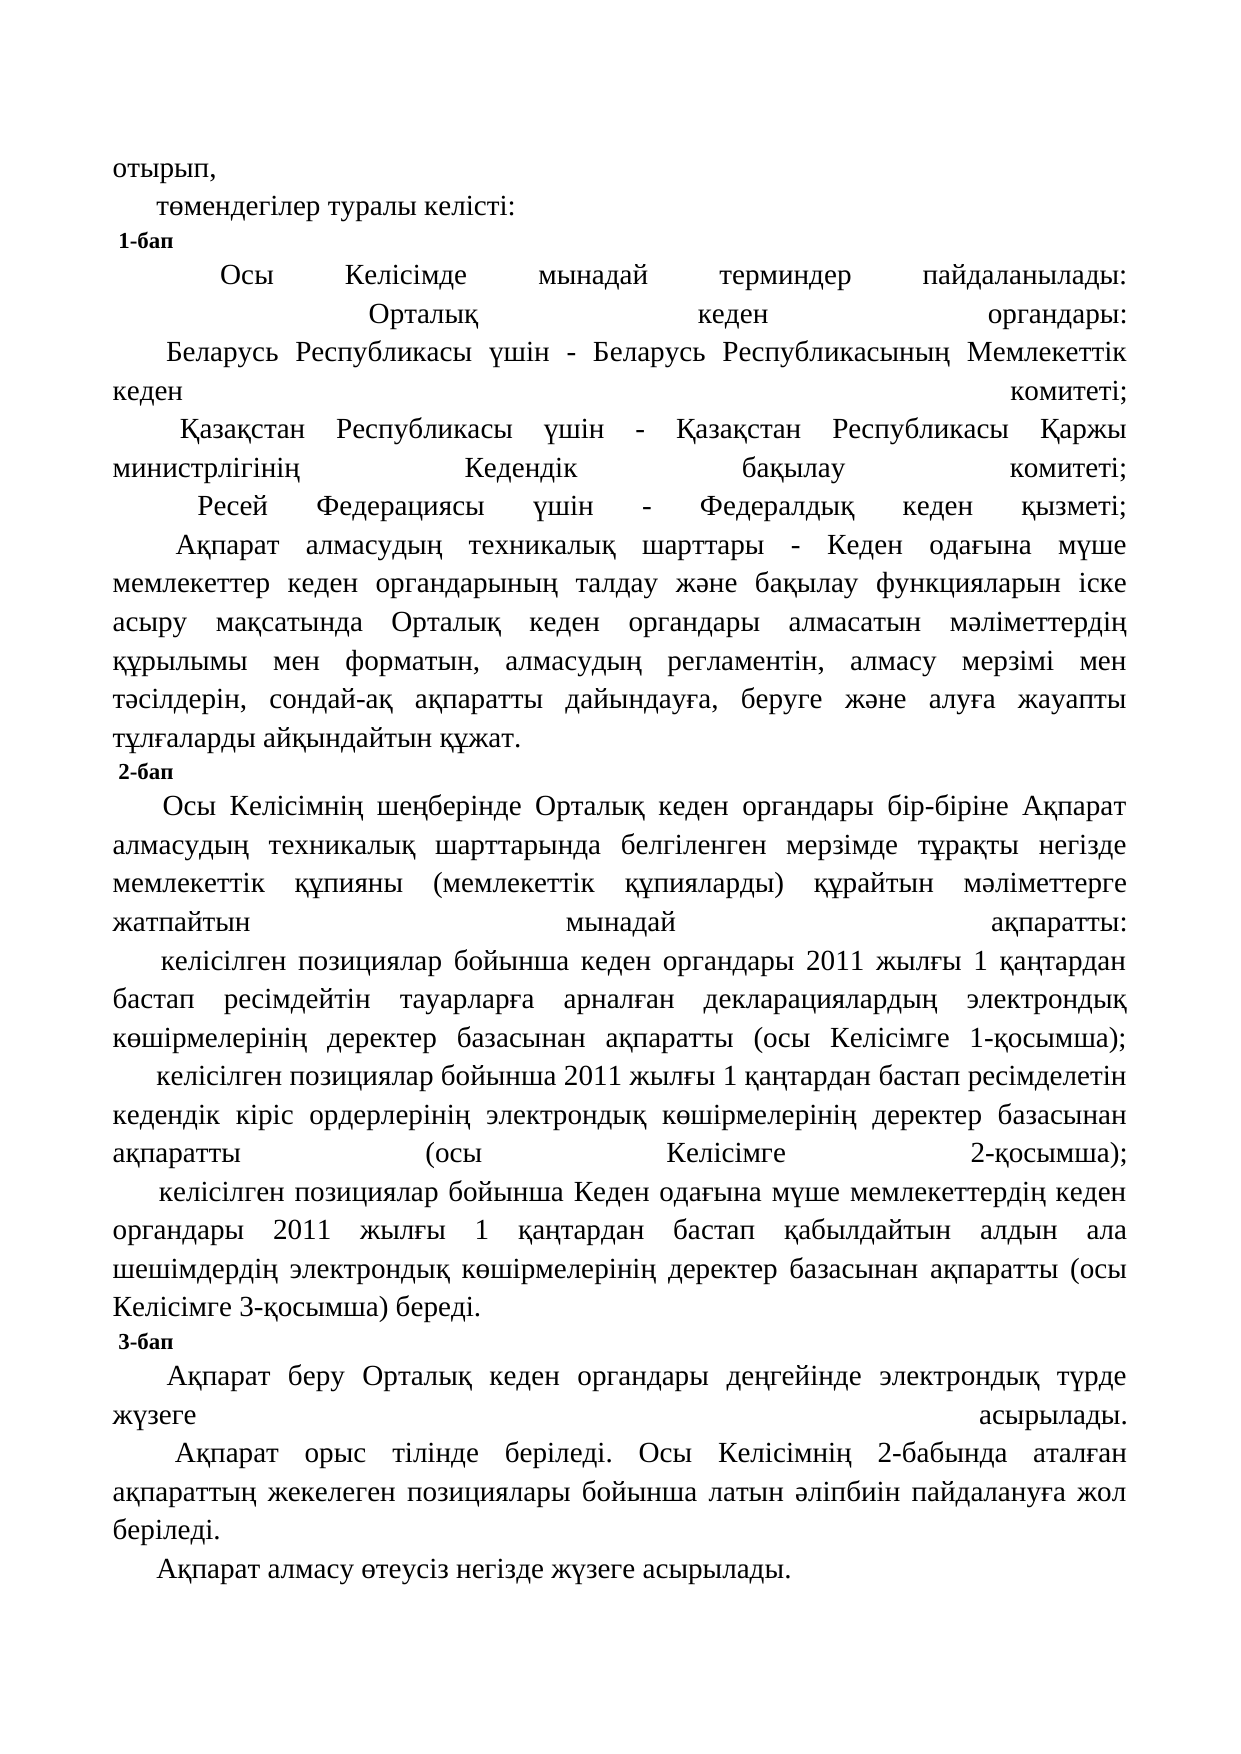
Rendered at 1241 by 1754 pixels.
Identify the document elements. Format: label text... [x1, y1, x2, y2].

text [112, 150, 1128, 222]
text 2-бап [112, 758, 1128, 785]
text Осы Келісімде мынадай терминдер пайдаланылады: Орталық кеден органдары: Беларусь Республикасы үшін - Беларусь Республикасының Мемлекеттік кеден комитеті; Қазақстан Республикасы үшін - Қазақстан Республикасы Қаржы министрлігінің Кедендік бақылау комитеті; Ресей Федерациясы үшін - Федералдық кеден қызметі; Ақпарат алмасудың техникалық шарттары - Кеден одағына мүше мемлекеттер кеден органдарының талдау және бақылау функцияларын іске асыру мақсатында Орталық кеден органдары алмасатын мәліметтердің құрылымы мен форматын, алмасудың регламентін, алмасу мерзімі мен тәсілдерін, сондай-ақ ақпаратты дайындауға, беруге және алуға жауапты тұлғаларды айқындайтын құжат. [112, 257, 1128, 753]
text Ақпарат беру Орталық кеден органдары деңгейінде электрондық түрде жүзеге асырылады. Ақпарат орыс тілінде беріледі. Осы Келісімнің 2-бабында аталған ақпараттың жекелеген позициялары бойынша латын әліпбиін пайдалануға жол беріледі. Ақпарат алмасу өтеусіз негізде жүзеге асырылады. [112, 1358, 1128, 1584]
text 3-бап [112, 1328, 1128, 1354]
text Осы Келісімнің шеңберінде Орталық кеден органдары бір-біріне Ақпарат алмасудың техникалық шарттарында белгіленген мерзімде тұрақты негізде мемлекеттік құпияны (мемлекеттік құпияларды) құрайтын мәліметтерге жатпайтын мынадай ақпаратты: келісілген позициялар бойынша кеден органдары 2011 жылғы 1 қаңтардан бастап ресімдейтін тауарларға арналған декларациялардың электрондық көшірмелерінің деректер базасынан ақпаратты (осы Келісімге 1-қосымша); келісілген позициялар бойынша 2011 жылғы 1 қаңтардан бастап ресімделетін кедендік кіріс ордерлерінің электрондық көшірмелерінің деректер базасынан ақпаратты (осы Келісімге 2-қосымша); келісілген позициялар бойынша Кеден одағына мүше мемлекеттердің кеден органдары 2011 жылғы 1 қаңтардан бастап қабылдайтын алдын ала шешімдердің электрондық көшірмелерінің деректер базасынан ақпаратты (осы Келісімге 3-қосымша) береді. [112, 788, 1128, 1323]
text 1-бап [112, 227, 1128, 253]
